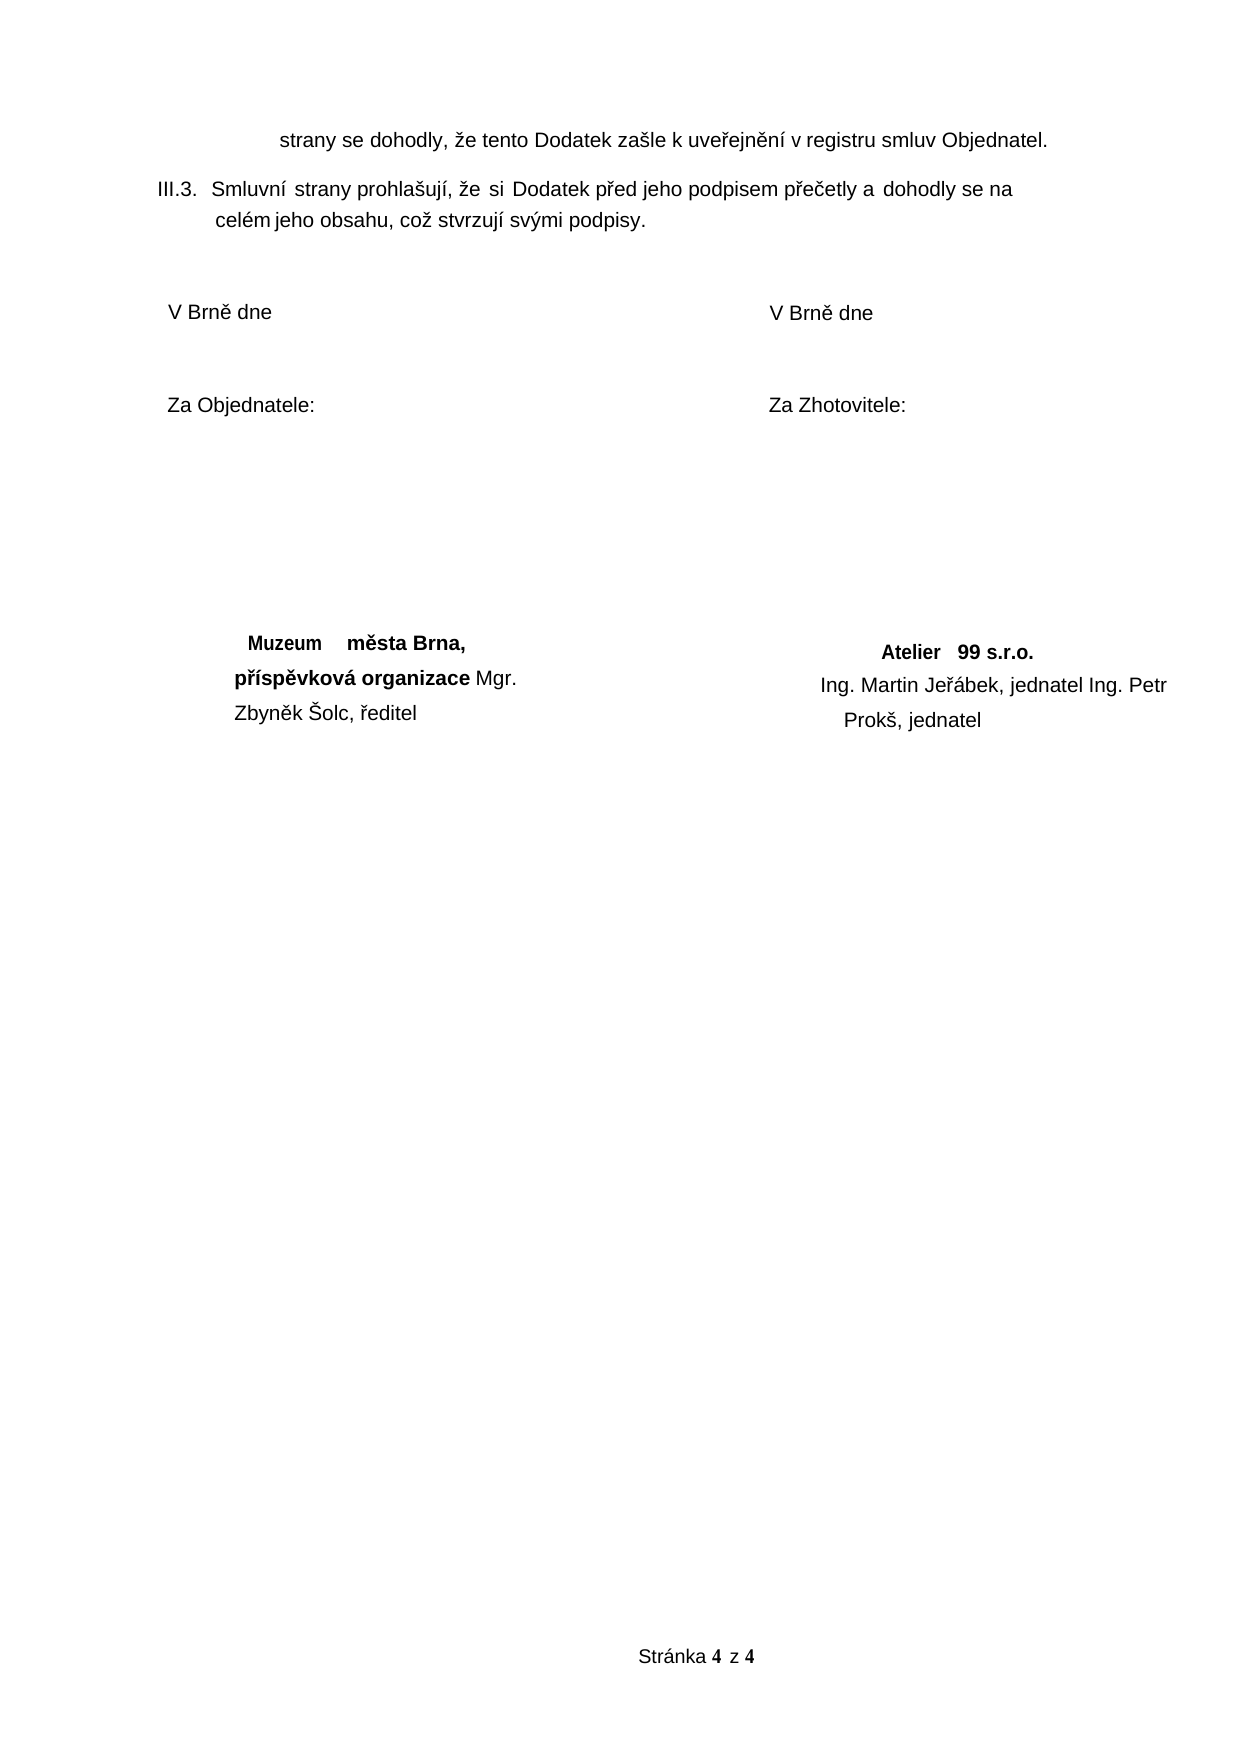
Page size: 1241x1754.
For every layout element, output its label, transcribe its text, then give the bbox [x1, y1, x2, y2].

text V Brně dne [769, 302, 1188, 325]
text celém jeho obsahu, což stvrzují svými podpisy. [215, 209, 1188, 232]
text strany se dohodly, že tento Dodatek zašle k uveřejnění v registru smluv Objednatel. [207, 129, 1048, 152]
text V Brně dne [168, 301, 566, 324]
text Ing. Martin Jeřábek, jednatel Ing. Petr Prokš, jednatel [820, 665, 1192, 734]
text Stránka 4 z 4 [638, 1645, 1188, 1668]
text Za Objednatele: [167, 393, 566, 417]
text Za Zhotovitele: [768, 394, 1188, 417]
text III.3. Smluvní strany prohlašují, že si Dodatek před jeho podpisem přečetly a dohodly se na [157, 177, 1188, 201]
text Atelier 99 s.r.o. [881, 641, 1188, 664]
text Muzeum města Brna, příspěvková organizace Mgr. Zbyněk Šolc, ředitel [234, 622, 571, 728]
